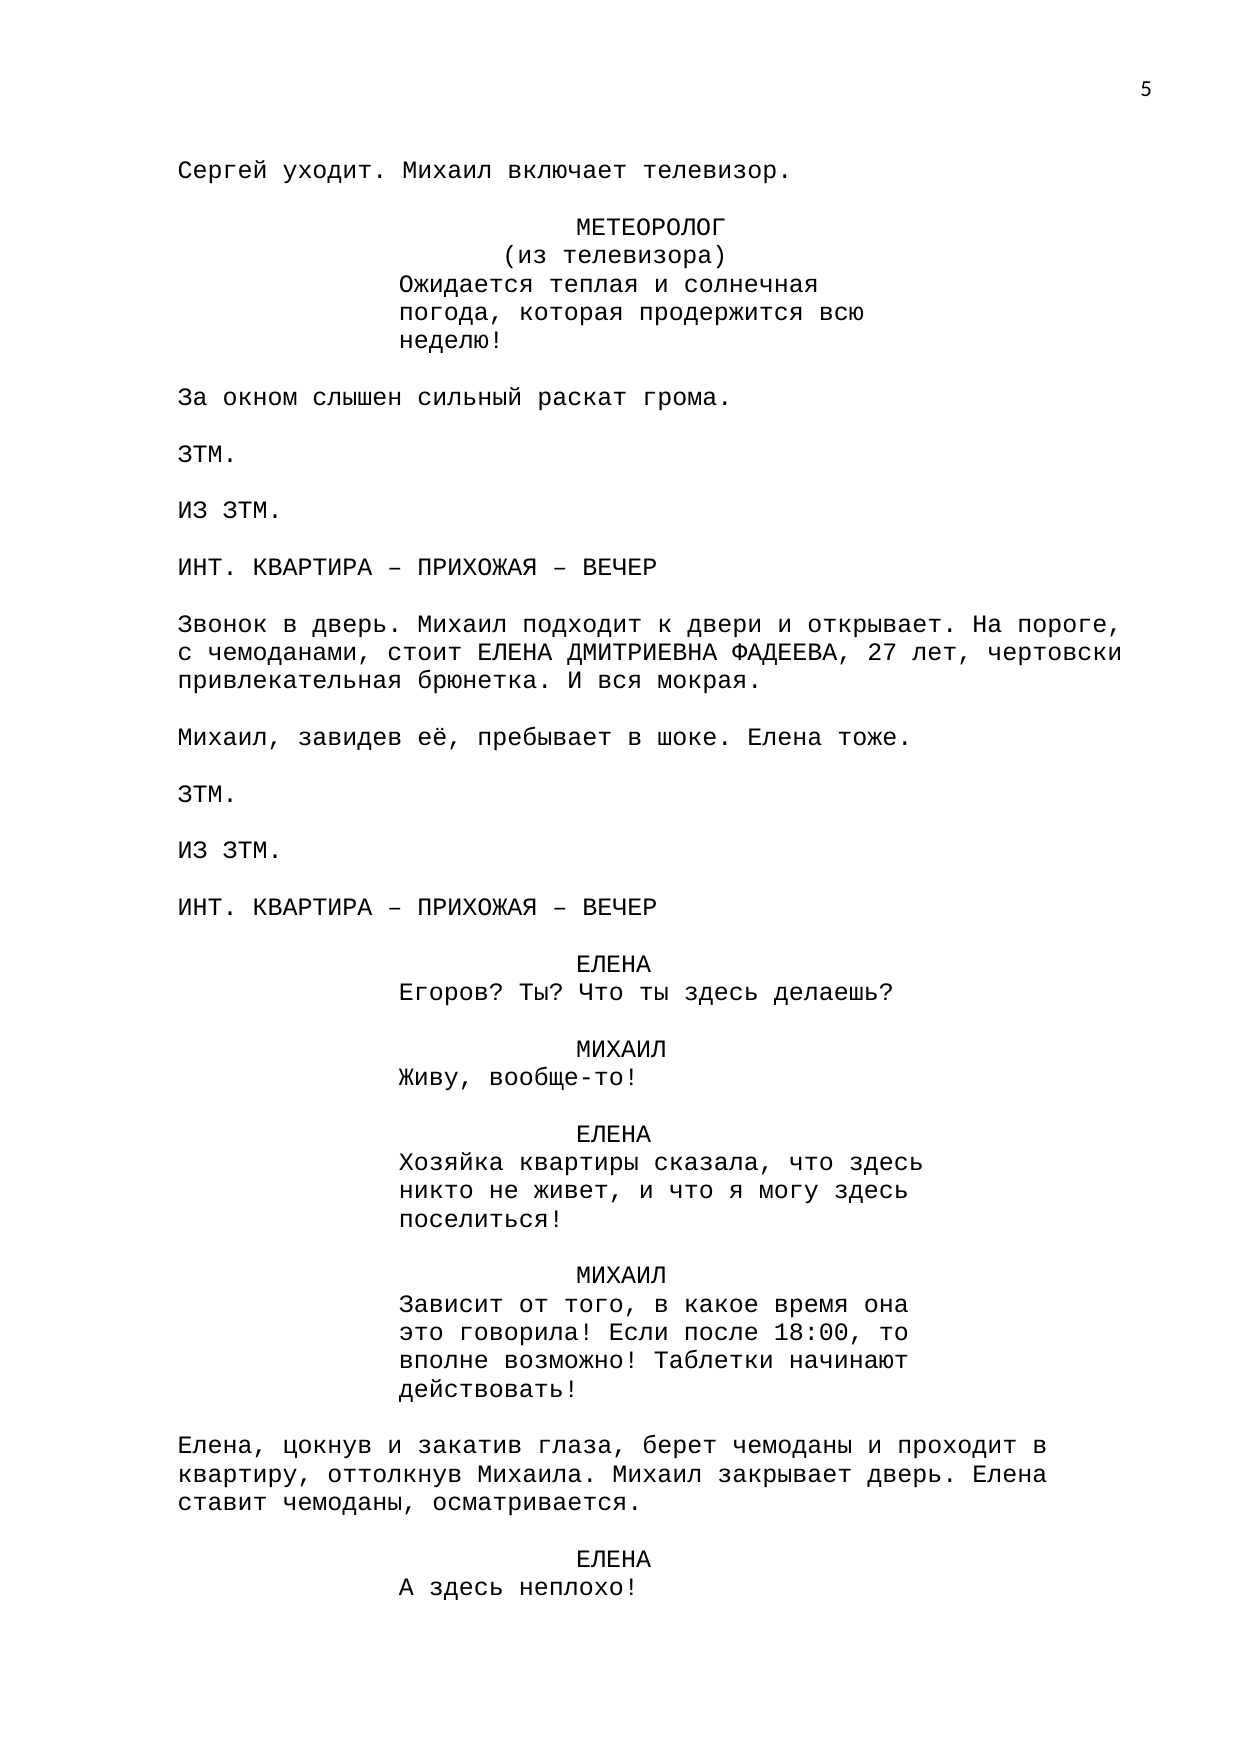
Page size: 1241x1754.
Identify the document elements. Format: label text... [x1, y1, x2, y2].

text Живу, вообще-то! [399, 1065, 930, 1093]
text МИХАИЛ [576, 1263, 1152, 1291]
text За окном слышен сильный раскат грома. [177, 385, 930, 413]
text Хозяйка квартиры сказала, что здесь никто не живет, и что я могу здесь поселиться! [399, 1150, 930, 1235]
text Звонок в дверь. Михаил подходит к двери и открывает. На пороге, с чемоданами, стоит ЕЛЕНА ДМИТРИЕВНА ФАДЕЕВА, 27 лет, чертовски привлекательная брюнетка. И вся мокрая. [177, 611, 1152, 696]
text ИНТ. КВАРТИРА – ПРИХОЖАЯ – ВЕЧЕР [177, 895, 1152, 923]
text ЕЛЕНА [576, 951, 1152, 980]
text А здесь неплохо! [399, 1575, 930, 1603]
text МЕТЕОРОЛОГ [576, 215, 1152, 243]
text ЕЛЕНА [576, 1546, 1152, 1575]
text Сергей уходит. Михаил включает телевизор. [177, 130, 930, 186]
text Зависит от того, в какое время она это говорила! Если после 18:00, то вполне возможно! Таблетки начинают действовать! [399, 1291, 930, 1405]
text ЗТМ. [177, 781, 1152, 810]
text Ожидается теплая и солнечная погода, которая продержится всю неделю! [399, 271, 930, 356]
text ЗТМ. [177, 441, 930, 470]
text ЕЛЕНА [576, 1121, 1152, 1150]
text Егоров? Ты? Что ты здесь делаешь? [399, 980, 930, 1008]
text Елена, цокнув и закатив глаза, берет чемоданы и проходит в квартиру, оттолкнув Михаила. Михаил закрывает дверь. Елена ставит чемоданы, осматривается. [177, 1433, 1152, 1518]
text ИЗ ЗТМ. [177, 498, 930, 526]
text ИНТ. КВАРТИРА – ПРИХОЖАЯ – ВЕЧЕР [177, 555, 930, 583]
text Михаил, завидев её, пребывает в шоке. Елена тоже. [177, 725, 1152, 753]
text ИЗ ЗТМ. [177, 838, 1152, 866]
text МИХАИЛ [576, 1036, 1152, 1065]
text (из телевизора) [502, 243, 886, 271]
